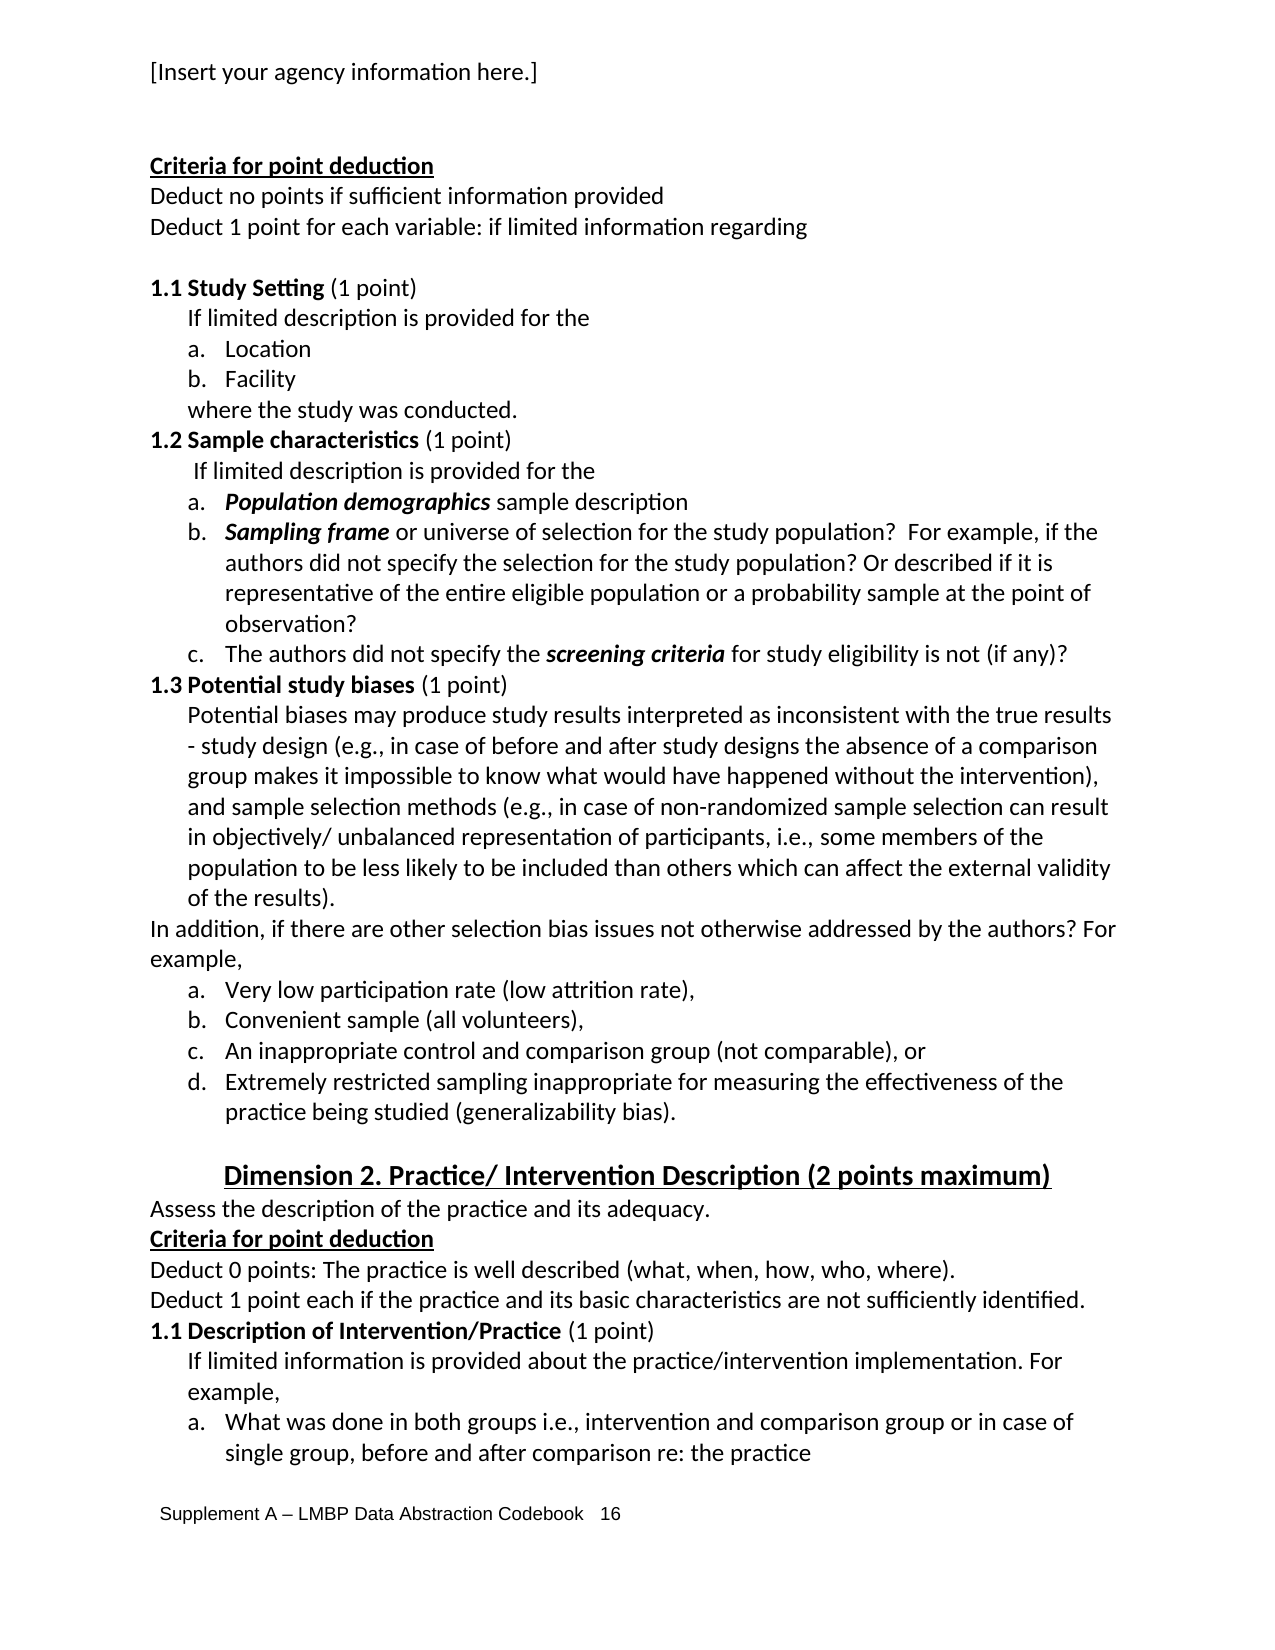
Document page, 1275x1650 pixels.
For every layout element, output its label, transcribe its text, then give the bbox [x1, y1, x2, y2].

text Assess the description of the practice and its adequacy. [150, 1193, 1125, 1223]
list Sample characteristics (1 point) [150, 425, 1125, 455]
list Facility [187, 364, 1125, 394]
list Location [187, 333, 1125, 364]
list Potential study biases (1 point) [150, 669, 1125, 699]
text In addition, if there are other selection bias issues not otherwise addressed by the authors? For example, [150, 913, 1125, 974]
list Study Setting (1 point) [150, 272, 1125, 303]
list An inappropriate control and comparison group (not comparable), or [187, 1035, 1125, 1066]
text If limited information is provided about the practice/intervention implementation. For example, [187, 1345, 1125, 1406]
text If limited description is provided for the [187, 455, 1125, 486]
text Criteria for point deduction [150, 150, 1125, 181]
list What was done in both groups i.e., intervention and comparison group or in case of single group, before and after comparison re: the practice [187, 1406, 1125, 1467]
list Description of Intervention/Practice (1 point) [150, 1315, 1125, 1345]
list Population demographics sample description [187, 486, 1125, 516]
list Sampling frame or universe of selection for the study population? For example, if the authors did not specify the selection for the study population? Or described if it is representative of the entire eligible population or a probability sample at the point of observation? [187, 516, 1125, 638]
text where the study was conducted. [187, 394, 1125, 425]
text Deduct 0 points: The practice is well described (what, when, how, who, where). [150, 1254, 1125, 1284]
text Potential biases may produce study results interpreted as inconsistent with the true results - study design (e.g., in case of before and after study designs the absence of a comparison group makes it impossible to know what would have happened without the intervention), and sample selection methods (e.g., in case of non-randomized sample selection can result in objectively/ unbalanced representation of participants, i.e., some members of the population to be less likely to be included than others which can affect the external validity of the results). [187, 699, 1125, 913]
text Criteria for point deduction [150, 1223, 1125, 1254]
text Deduct 1 point each if the practice and its basic characteristics are not sufficiently identified. [150, 1284, 1125, 1315]
text Dimension 2. Practice/ Intervention Description (2 points maximum) [150, 1157, 1125, 1193]
list Extremely restricted sampling inappropriate for measuring the effectiveness of the practice being studied (generalizability bias). [187, 1066, 1125, 1127]
list Very low participation rate (low attrition rate), [187, 974, 1125, 1004]
list The authors did not specify the screening criteria for study eligibility is not (if any)? [187, 638, 1125, 669]
list Convenient sample (all volunteers), [187, 1004, 1125, 1035]
text Deduct 1 point for each variable: if limited information regarding [150, 211, 1125, 242]
text If limited description is provided for the [187, 303, 1125, 333]
text Deduct no points if sufficient information provided [150, 181, 1125, 211]
